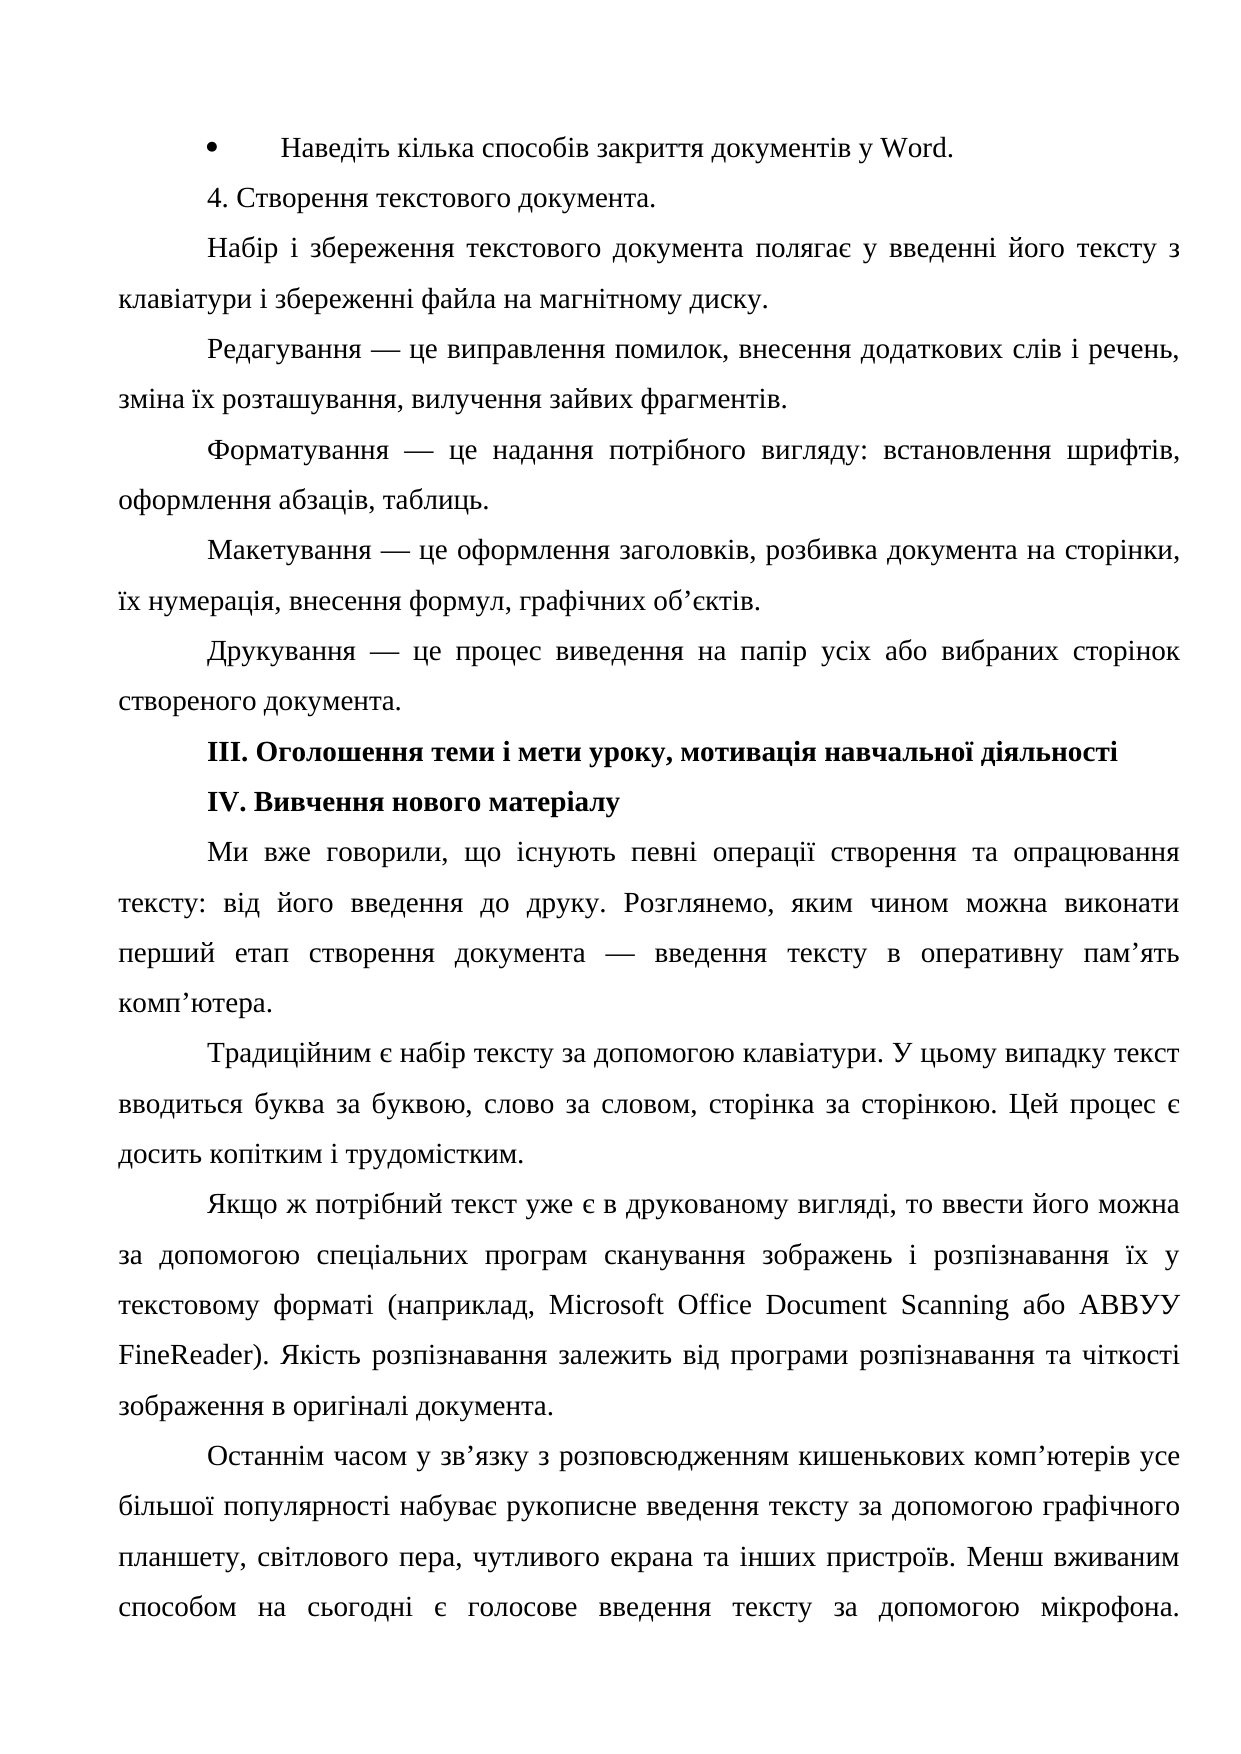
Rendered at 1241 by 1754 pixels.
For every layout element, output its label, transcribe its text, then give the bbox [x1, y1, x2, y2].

text Редагування — це виправлення помилок, внесення додаткових слів і речень, зміна їх розташування, вилучення зайвих фрагментів. [118, 331, 1181, 415]
text Якщо ж потрібний текст уже є в друкованому вигляді, то ввести його можна за допомогою спеціальних програм сканування зображень і розпізнавання їх у текстовому форматі (наприклад, Mісrоsоft Оffісе Dосumеnt Sсаnnіng або АBBУУ FіnеRеаdеr). Якість розпізнавання залежить від програми розпізнавання та чіткості зображення в оригіналі документа. [118, 1187, 1181, 1421]
text Форматування — це надання потрібного вигляду: встановлення шрифтів, оформлення абзаців, таблиць. [118, 432, 1181, 516]
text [118, 1438, 1181, 1623]
text Традиційним є набір тексту за допомогою клавіатури. У цьому випадку текст вводиться буква за буквою, слово за словом, сторінка за сторінкою. Цей процес є досить копітким і трудомістким. [118, 1036, 1181, 1170]
text Ми вже говорили, що існують певні операції створення та опрацювання тексту: від його введення до друку. Розглянемо, яким чином можна виконати перший етап створення документа — введення тексту в оперативну пам’ять комп’ютера. [118, 834, 1181, 1019]
list Наведіть кілька способів закриття документів у Wоrd. [118, 130, 1181, 163]
text Макетування — це оформлення заголовків, розбивка документа на сторінки, їх нумерація, внесення формул, графічних об’єктів. [118, 532, 1181, 616]
text ІІІ. Оголошення теми і мети уроку, мотивація навчальної діяльності [118, 734, 1181, 767]
text Набір і збереження текстового документа полягає у введенні його тексту з клавіатури і збереженні файла на магнітному диску. [118, 231, 1181, 314]
text ІV. Вивчення нового матеріалу [118, 784, 1181, 818]
text 4. Створення текстового документа. [118, 180, 1181, 214]
text Друкування — це процес виведення на папір усіх або вибраних сторінок створеного документа. [118, 633, 1181, 717]
